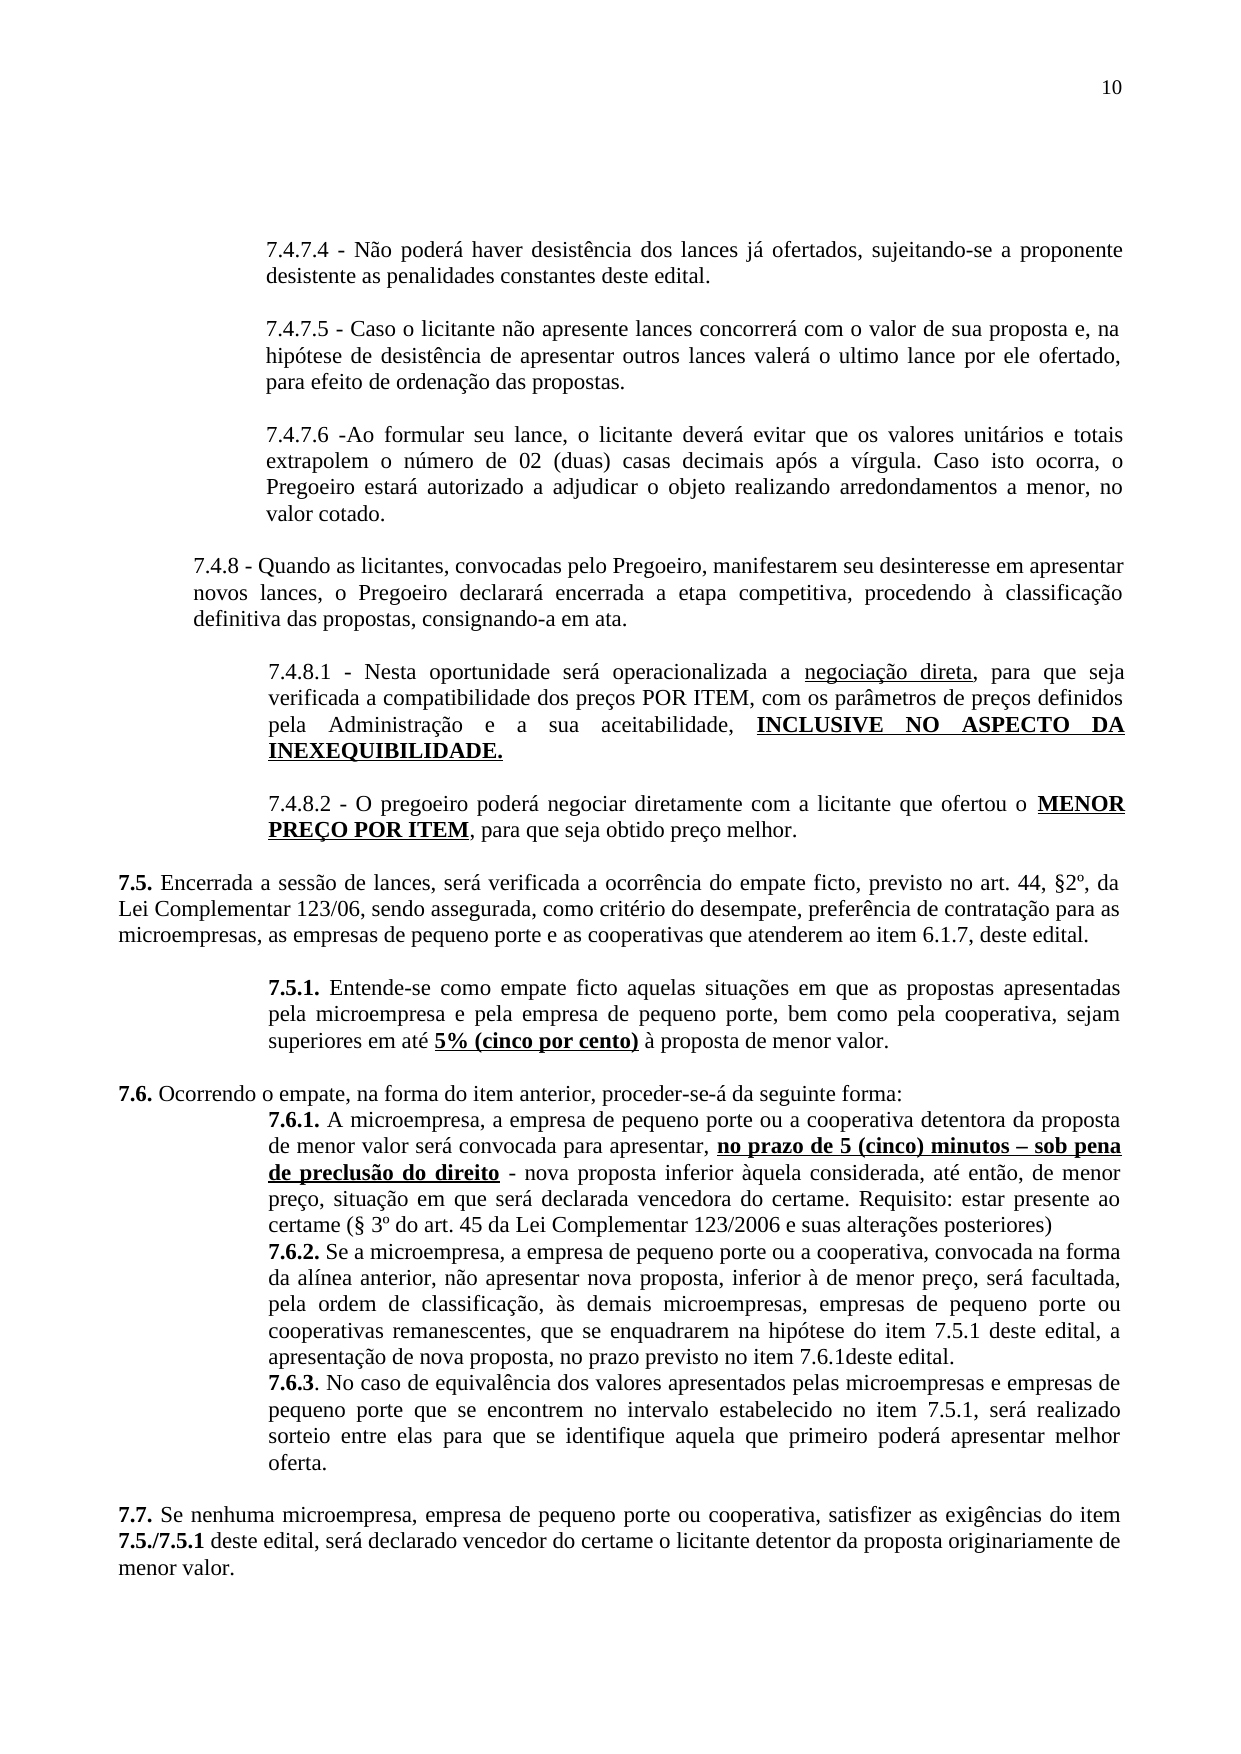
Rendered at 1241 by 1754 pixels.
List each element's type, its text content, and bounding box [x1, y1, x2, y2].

text 7.5.1. Entende-se como empate ficto aquelas situações em que as propostas apresentadas pela microempresa e pela empresa de pequeno porte, bem como pela cooperativa, sejam superiores em até 5% (cinco por cento) à proposta de menor valor. [268, 974, 1122, 1053]
text 7.4.7.6 -Ao formular seu lance, o licitante deverá evitar que os valores unitários e totais extrapolem o número de 02 (duas) casas decimais após a vírgula. Caso isto ocorra, o Pregoeiro estará autorizado a adjudicar o objeto realizando arredondamentos a menor, no valor cotado. [266, 421, 1125, 526]
text 7.5. Encerrada a sessão de lances, será verificada a ocorrência do empate ficto, previsto no art. 44, §2º, da Lei Complementar 123/06, sendo assegurada, como critério do desempate, preferência de contratação para as microempresas, as empresas de pequeno porte e as cooperativas que atenderem ao item 6.1.7, deste edital. [118, 869, 1122, 948]
text 7.6.3. No caso de equivalência dos valores apresentados pelas microempresas e empresas de pequeno porte que se encontrem no intervalo estabelecido no item 7.5.1, será realizado sorteio entre elas para que se identifique aquela que primeiro poderá apresentar melhor oferta. [268, 1369, 1122, 1475]
text 7.6. Ocorrendo o empate, na forma do item anterior, proceder-se-á da seguinte forma: [118, 1079, 1122, 1106]
text 7.4.8.1 - Nesta oportunidade será operacionalizada a negociação direta, para que seja verificada a compatibilidade dos preços POR ITEM, com os parâmetros de preços definidos pela Administração e a sua aceitabilidade, INCLUSIVE NO ASPECTO DA INEXEQUIBILIDADE. [268, 658, 1125, 763]
text 7.4.8.2 - O pregoeiro poderá negociar diretamente com a licitante que ofertou o MENOR PREÇO POR ITEM, para que seja obtido preço melhor. [268, 790, 1125, 842]
text 7.6.2. Se a microempresa, a empresa de pequeno porte ou a cooperativa, convocada na forma da alínea anterior, não apresentar nova proposta, inferior à de menor preço, será facultada, pela ordem de classificação, às demais microempresas, empresas de pequeno porte ou cooperativas remanescentes, que se enquadrarem na hipótese do item 7.5.1 deste edital, a apresentação de nova proposta, no prazo previsto no item 7.6.1deste edital. [268, 1238, 1122, 1369]
text 7.4.7.5 - Caso o licitante não apresente lances concorrerá com o valor de sua proposta e, na hipótese de desistência de apresentar outros lances valerá o ultimo lance por ele ofertado, para efeito de ordenação das propostas. [266, 315, 1122, 394]
text 7.6.1. A microempresa, a empresa de pequeno porte ou a cooperativa detentora da proposta de menor valor será convocada para apresentar, no prazo de 5 (cinco) minutos – sob pena de preclusão do direito - nova proposta inferior àquela considerada, até então, de menor preço, situação em que será declarada vencedora do certame. Requisito: estar presente ao certame (§ 3º do art. 45 da Lei Complementar 123/2006 e suas alterações posteriores) [268, 1106, 1122, 1238]
text 7.4.7.4 - Não poderá haver desistência dos lances já ofertados, sujeitando-se a proponente desistente as penalidades constantes deste edital. [266, 236, 1125, 289]
text 7.7. Se nenhuma microempresa, empresa de pequeno porte ou cooperativa, satisfizer as exigências do item 7.5./7.5.1 deste edital, será declarado vencedor do certame o licitante detentor da proposta originariamente de menor valor. [118, 1501, 1122, 1580]
text 7.4.8 - Quando as licitantes, convocadas pelo Pregoeiro, manifestarem seu desinteresse em apresentar novos lances, o Pregoeiro declarará encerrada a etapa competitiva, procedendo à classificação definitiva das propostas, consignando-a em ata. [193, 552, 1125, 632]
